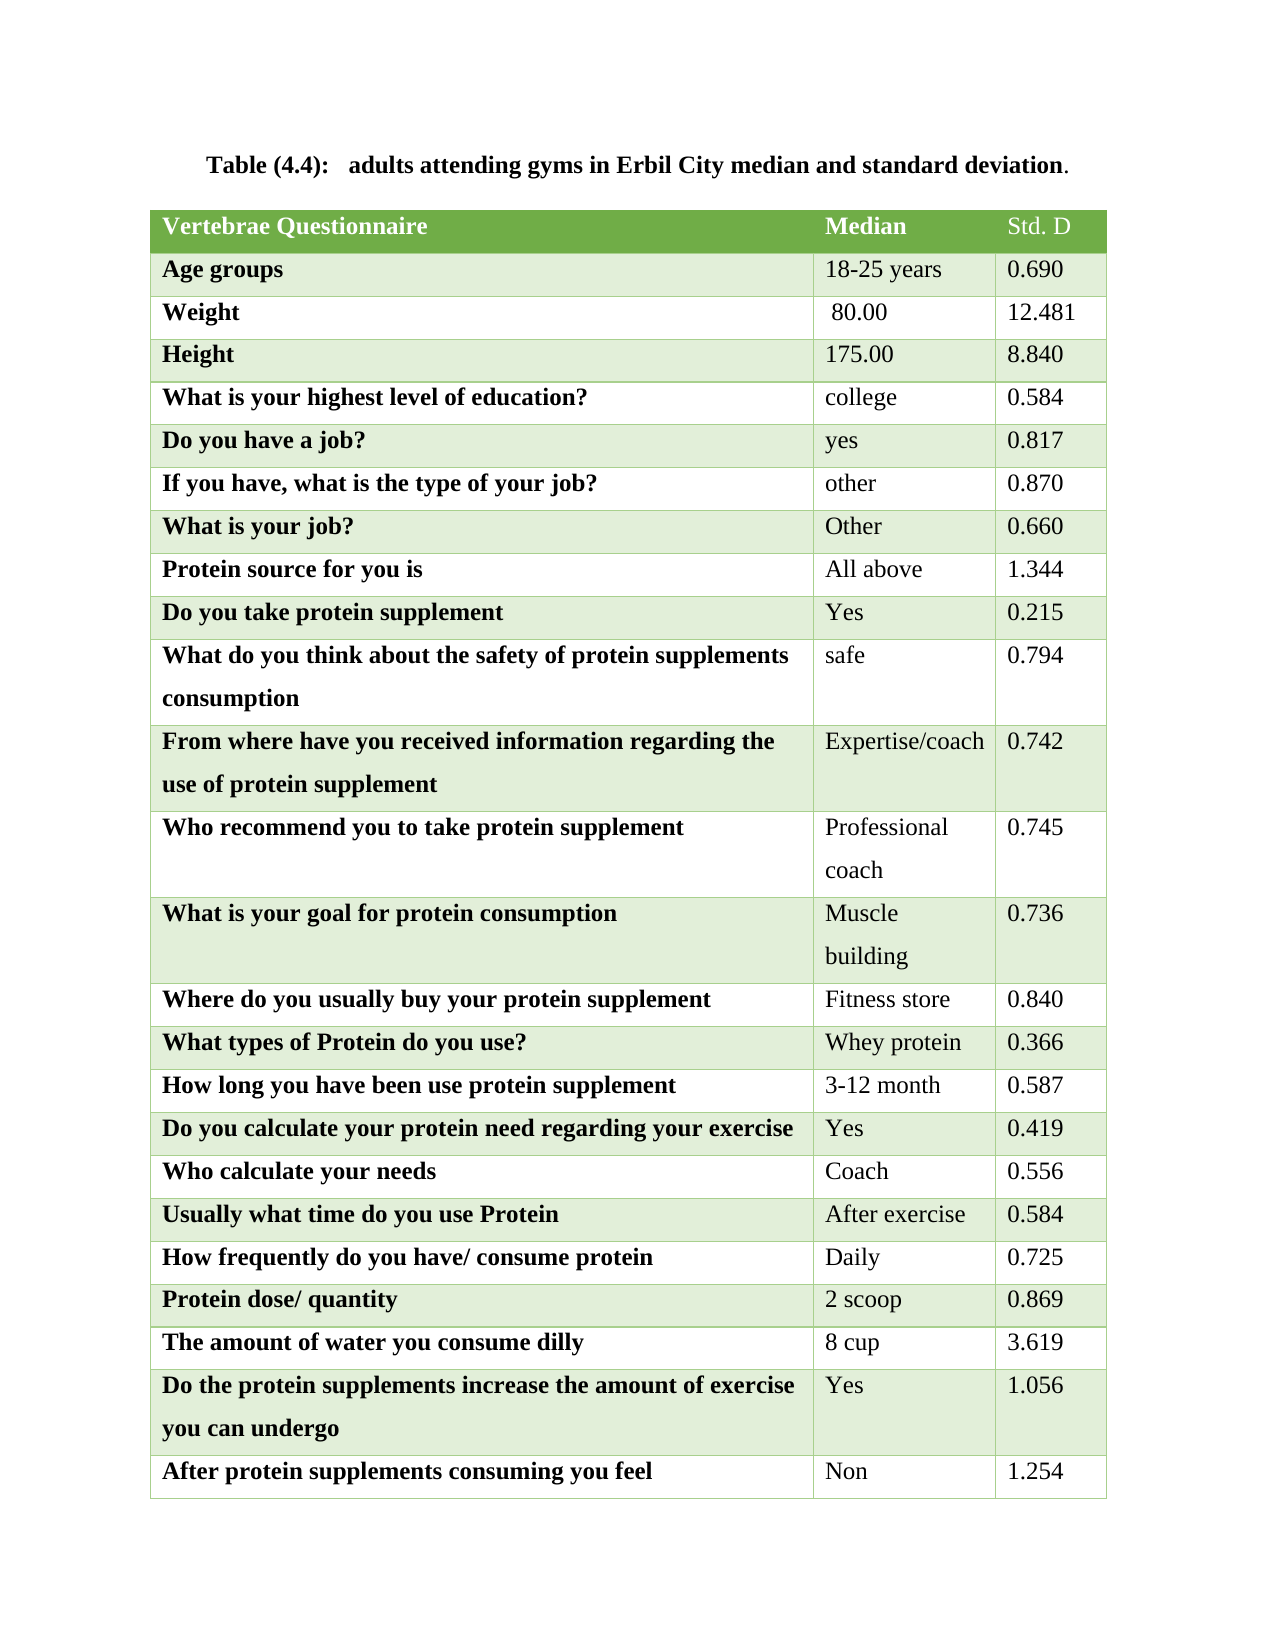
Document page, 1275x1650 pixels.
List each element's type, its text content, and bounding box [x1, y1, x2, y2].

table_cell All above [814, 554, 995, 596]
table_cell Who recommend you to take protein supplement [151, 812, 813, 897]
table_cell Where do you usually buy your protein supplement [151, 984, 813, 1026]
table_cell Yes [814, 597, 995, 639]
table_cell 0.870 [996, 468, 1106, 510]
table_cell What is your highest level of education? [151, 383, 813, 424]
table_cell college [814, 383, 995, 424]
table_cell Usually what time do you use Protein [151, 1199, 813, 1241]
table_cell What types of Protein do you use? [151, 1027, 813, 1069]
table_cell Do you calculate your protein need regarding your exercise [151, 1113, 813, 1155]
table_header Std. D [996, 211, 1106, 253]
table_cell 2 scoop [814, 1285, 995, 1326]
table_cell 0.794 [996, 640, 1106, 725]
table_cell Expertise/coach [814, 726, 995, 811]
table_cell 0.556 [996, 1156, 1106, 1198]
table_cell What do you think about the safety of protein supplements consumption [151, 640, 813, 725]
table_cell Fitness store [814, 984, 995, 1026]
table_cell 0.419 [996, 1113, 1106, 1155]
table_cell Daily [814, 1242, 995, 1283]
table_cell 0.587 [996, 1070, 1106, 1112]
table_cell How long you have been use protein supplement [151, 1070, 813, 1112]
table_cell Height [151, 340, 813, 381]
table_cell Age groups [151, 254, 813, 296]
table_cell 3-12 month [814, 1070, 995, 1112]
table_cell Yes [814, 1370, 995, 1455]
table_cell Who calculate your needs [151, 1156, 813, 1198]
table_cell 12.481 [996, 297, 1106, 338]
table_cell 0.840 [996, 984, 1106, 1026]
table_cell 0.660 [996, 511, 1106, 553]
table_cell 0.215 [996, 597, 1106, 639]
table_cell 8.840 [996, 340, 1106, 381]
table_header Vertebrae Questionnaire [151, 211, 813, 253]
table_cell 175.00 [814, 340, 995, 381]
table_header Median [814, 211, 995, 253]
table_cell Weight [151, 297, 813, 338]
table_cell The amount of water you consume dilly [151, 1328, 813, 1369]
table_cell safe [814, 640, 995, 725]
table_cell What is your goal for protein consumption [151, 898, 813, 983]
table_cell 0.745 [996, 812, 1106, 897]
table_cell Do you have a job? [151, 425, 813, 467]
table_cell 80.00 [814, 297, 995, 338]
table_cell other [814, 468, 995, 510]
table_cell yes [814, 425, 995, 467]
table_cell 0.366 [996, 1027, 1106, 1069]
table_cell 8 cup [814, 1328, 995, 1369]
table_cell Other [814, 511, 995, 553]
table_cell 0.690 [996, 254, 1106, 296]
table_cell What is your job? [151, 511, 813, 553]
table_cell 1.344 [996, 554, 1106, 596]
table_cell 0.584 [996, 383, 1106, 424]
table_cell 0.584 [996, 1199, 1106, 1241]
table_cell Muscle building [814, 898, 995, 983]
table_cell 0.869 [996, 1285, 1106, 1326]
table_cell If you have, what is the type of your job? [151, 468, 813, 510]
table_cell Protein dose/ quantity [151, 1285, 813, 1326]
table_cell Yes [814, 1113, 995, 1155]
table_cell Do the protein supplements increase the amount of exercise you can undergo [151, 1370, 813, 1455]
table_cell 0.736 [996, 898, 1106, 983]
table_cell After exercise [814, 1199, 995, 1241]
table_cell After protein supplements consuming you feel [151, 1456, 813, 1498]
table_cell Whey protein [814, 1027, 995, 1069]
table_cell How frequently do you have/ consume protein [151, 1242, 813, 1283]
table_cell Professional coach [814, 812, 995, 897]
table_cell Do you take protein supplement [151, 597, 813, 639]
table_cell 0.742 [996, 726, 1106, 811]
table_cell 0.725 [996, 1242, 1106, 1283]
text Table (4.4): adults attending gyms in Erbil City median and standard deviation. [150, 150, 1125, 179]
table_cell 18-25 years [814, 254, 995, 296]
table_cell 3.619 [996, 1328, 1106, 1369]
table_cell From where have you received information regarding the use of protein supplement [151, 726, 813, 811]
table_cell 1.254 [996, 1456, 1106, 1498]
table_cell Coach [814, 1156, 995, 1198]
table_cell 1.056 [996, 1370, 1106, 1455]
table_cell Protein source for you is [151, 554, 813, 596]
table_cell Non [814, 1456, 995, 1498]
table_cell 0.817 [996, 425, 1106, 467]
